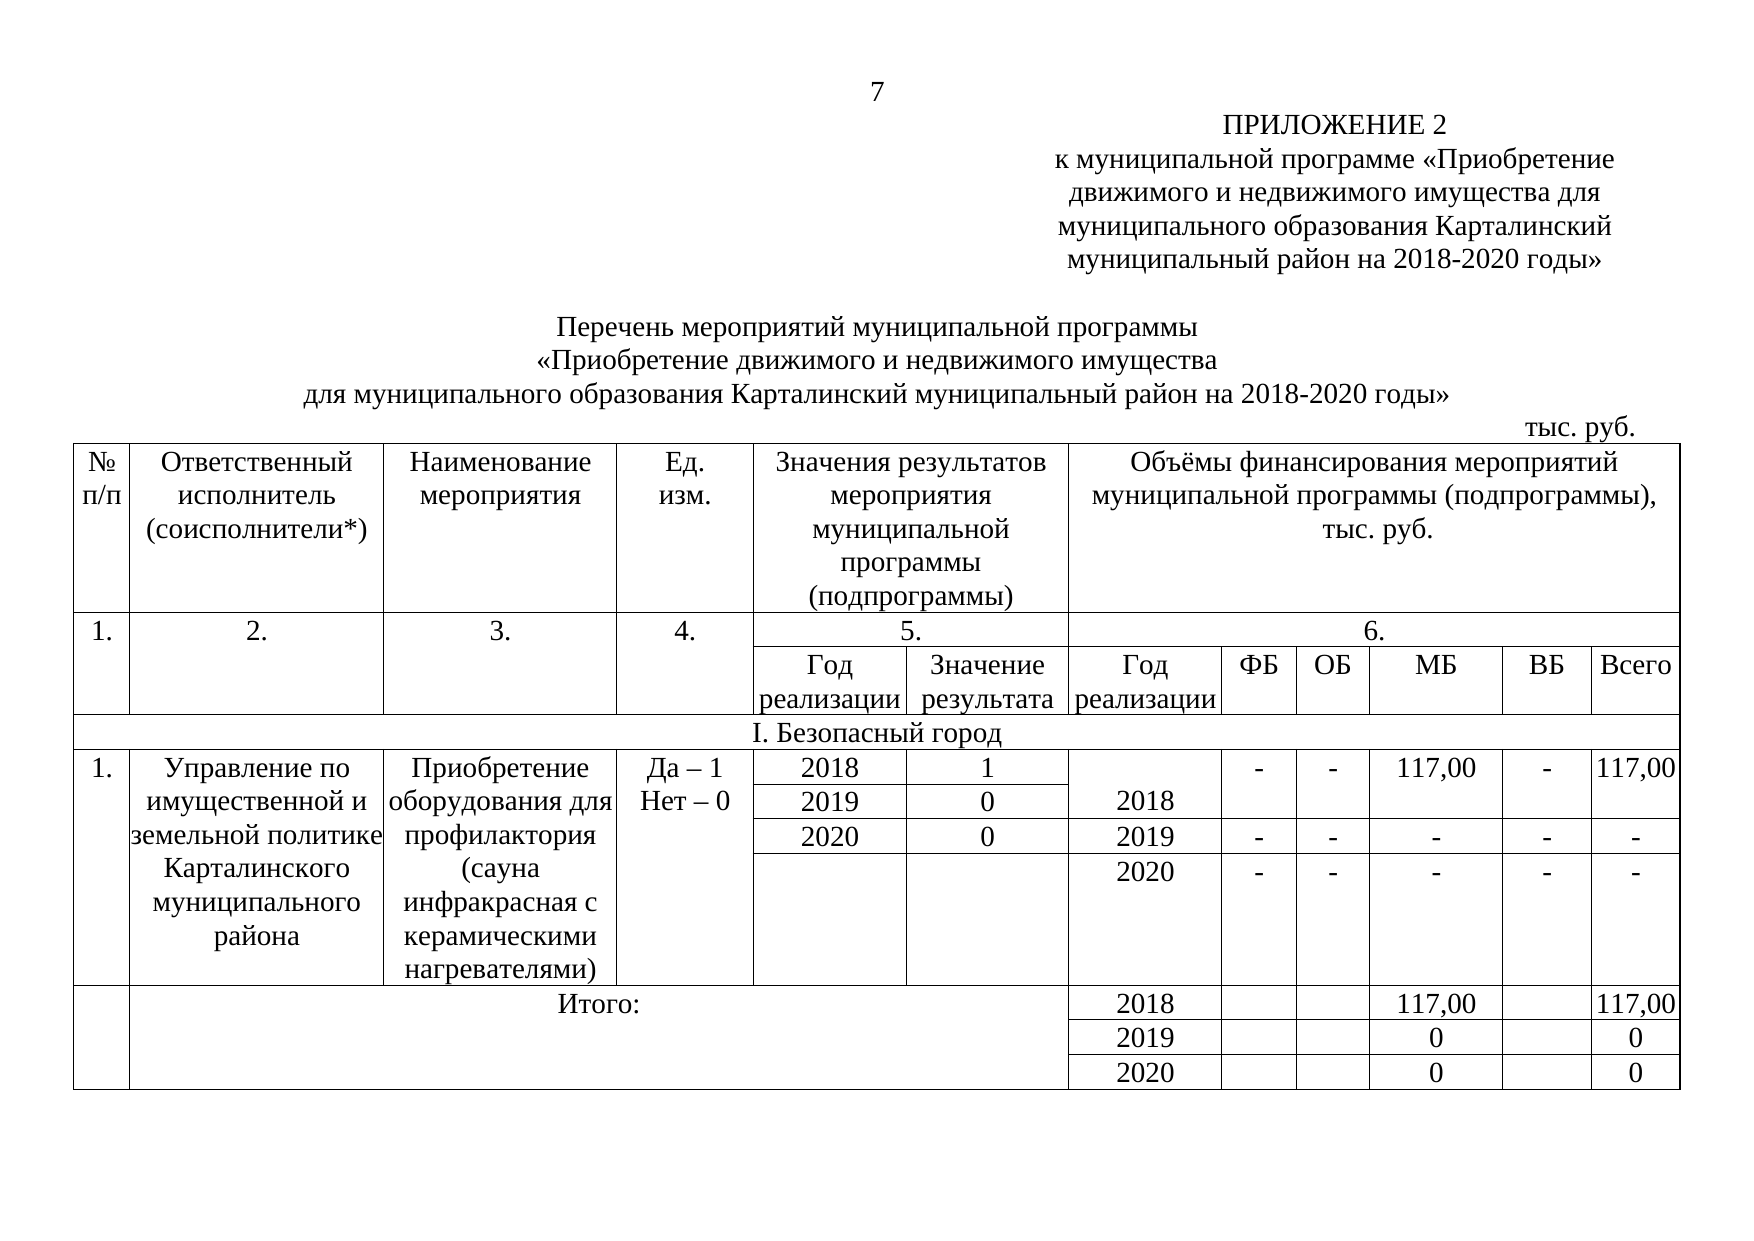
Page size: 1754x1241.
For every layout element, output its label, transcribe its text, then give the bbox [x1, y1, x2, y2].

table_cell ФБ [1222, 647, 1296, 714]
text ПРИЛОЖЕНИЕ 2 [1034, 107, 1636, 141]
table_cell 1. [74, 613, 129, 714]
table_cell [1503, 1055, 1591, 1088]
table_cell I. Безопасный город [74, 715, 1679, 749]
table_cell ВБ [1503, 647, 1591, 714]
table_cell 117,00 [1592, 986, 1679, 1019]
table_cell [907, 854, 1068, 985]
text «Приобретение движимого и недвижимого имущества [118, 342, 1636, 376]
table_cell 0 [907, 819, 1068, 853]
table_cell 2018 [1069, 986, 1221, 1019]
table_cell [1503, 986, 1591, 1019]
table_cell Итого: [130, 986, 1068, 1088]
table_cell - [1370, 819, 1502, 853]
table_cell 0 [1370, 1020, 1502, 1054]
table_cell - [1297, 750, 1369, 818]
table_header Значения результатов мероприятия муниципальной программы (подпрограммы) [754, 444, 1068, 612]
table_cell 0 [1370, 1055, 1502, 1088]
table_cell 1 [907, 750, 1068, 783]
table_cell Да – 1 Нет – 0 [617, 750, 753, 985]
text тыс. руб. [118, 409, 1636, 443]
table_cell 2018 [754, 750, 906, 783]
text к муниципальной программе «Приобретение движимого и недвижимого имущества для муниципального образования Карталинский муниципальный район на 2018-2020 годы» [1034, 141, 1636, 275]
table_cell 2019 [1069, 1020, 1221, 1054]
table_cell 2019 [754, 785, 906, 818]
table_cell Год реализации [1069, 647, 1221, 714]
text для муниципального образования Карталинский муниципальный район на 2018-2020 годы» [118, 376, 1636, 409]
table_cell [754, 854, 906, 985]
table_cell 2019 [1069, 819, 1221, 853]
table_cell Управление по имущественной и земельной политике Карталинского муниципального района [130, 750, 383, 985]
table_cell [1222, 1055, 1296, 1088]
table_cell [1222, 986, 1296, 1019]
table_cell 4. [617, 613, 753, 714]
table_cell 3. [384, 613, 616, 714]
table_cell [1503, 1020, 1591, 1054]
table_cell Приобретение оборудования для профилактория (сауна инфракрасная с керамическими нагревателями) [384, 750, 616, 985]
table_cell - [1222, 854, 1296, 985]
table_cell [1297, 1055, 1369, 1088]
table_cell 1. [74, 750, 129, 985]
table_header Ответственный исполнитель (соисполнители*) [130, 444, 383, 612]
table_cell [1297, 986, 1369, 1019]
table_cell - [1503, 819, 1591, 853]
table_cell 5. [754, 613, 1068, 646]
table_cell - [1592, 819, 1679, 853]
table_cell 117,00 [1370, 750, 1502, 818]
table_cell Всего [1592, 647, 1679, 714]
table_cell Год реализации [754, 647, 906, 714]
table_cell 6. [1069, 613, 1679, 646]
table_header Объёмы финансирования мероприятий муниципальной программы (подпрограммы), тыс. руб. [1069, 444, 1679, 612]
table_cell - [1503, 750, 1591, 818]
table_cell - [1370, 854, 1502, 985]
table_cell 2020 [754, 819, 906, 853]
table_cell 2020 [1069, 1055, 1221, 1088]
table_cell - [1297, 854, 1369, 985]
table_header № п/п [74, 444, 129, 612]
table_cell 117,00 [1370, 986, 1502, 1019]
table_cell [1297, 1020, 1369, 1054]
table_cell - [1503, 854, 1591, 985]
table_header Наименование мероприятия [384, 444, 616, 612]
table_cell [1222, 1020, 1296, 1054]
table_cell ОБ [1297, 647, 1369, 714]
table_header Ед. изм. [617, 444, 753, 612]
text Перечень мероприятий муниципальной программы [118, 309, 1636, 342]
table_cell 117,00 [1592, 750, 1679, 818]
table_cell 2018 [1069, 750, 1221, 818]
table_cell 2. [130, 613, 383, 714]
table_cell 0 [907, 785, 1068, 818]
table_cell - [1222, 819, 1296, 853]
table_cell 0 [1592, 1020, 1679, 1054]
table_cell 2020 [1069, 854, 1221, 985]
table_cell - [1592, 854, 1679, 985]
table_cell - [1222, 750, 1296, 818]
table_cell МБ [1370, 647, 1502, 714]
table_cell Значение результата [907, 647, 1068, 714]
table_cell 0 [1592, 1055, 1679, 1088]
table_cell [74, 986, 129, 1088]
table_cell - [1297, 819, 1369, 853]
